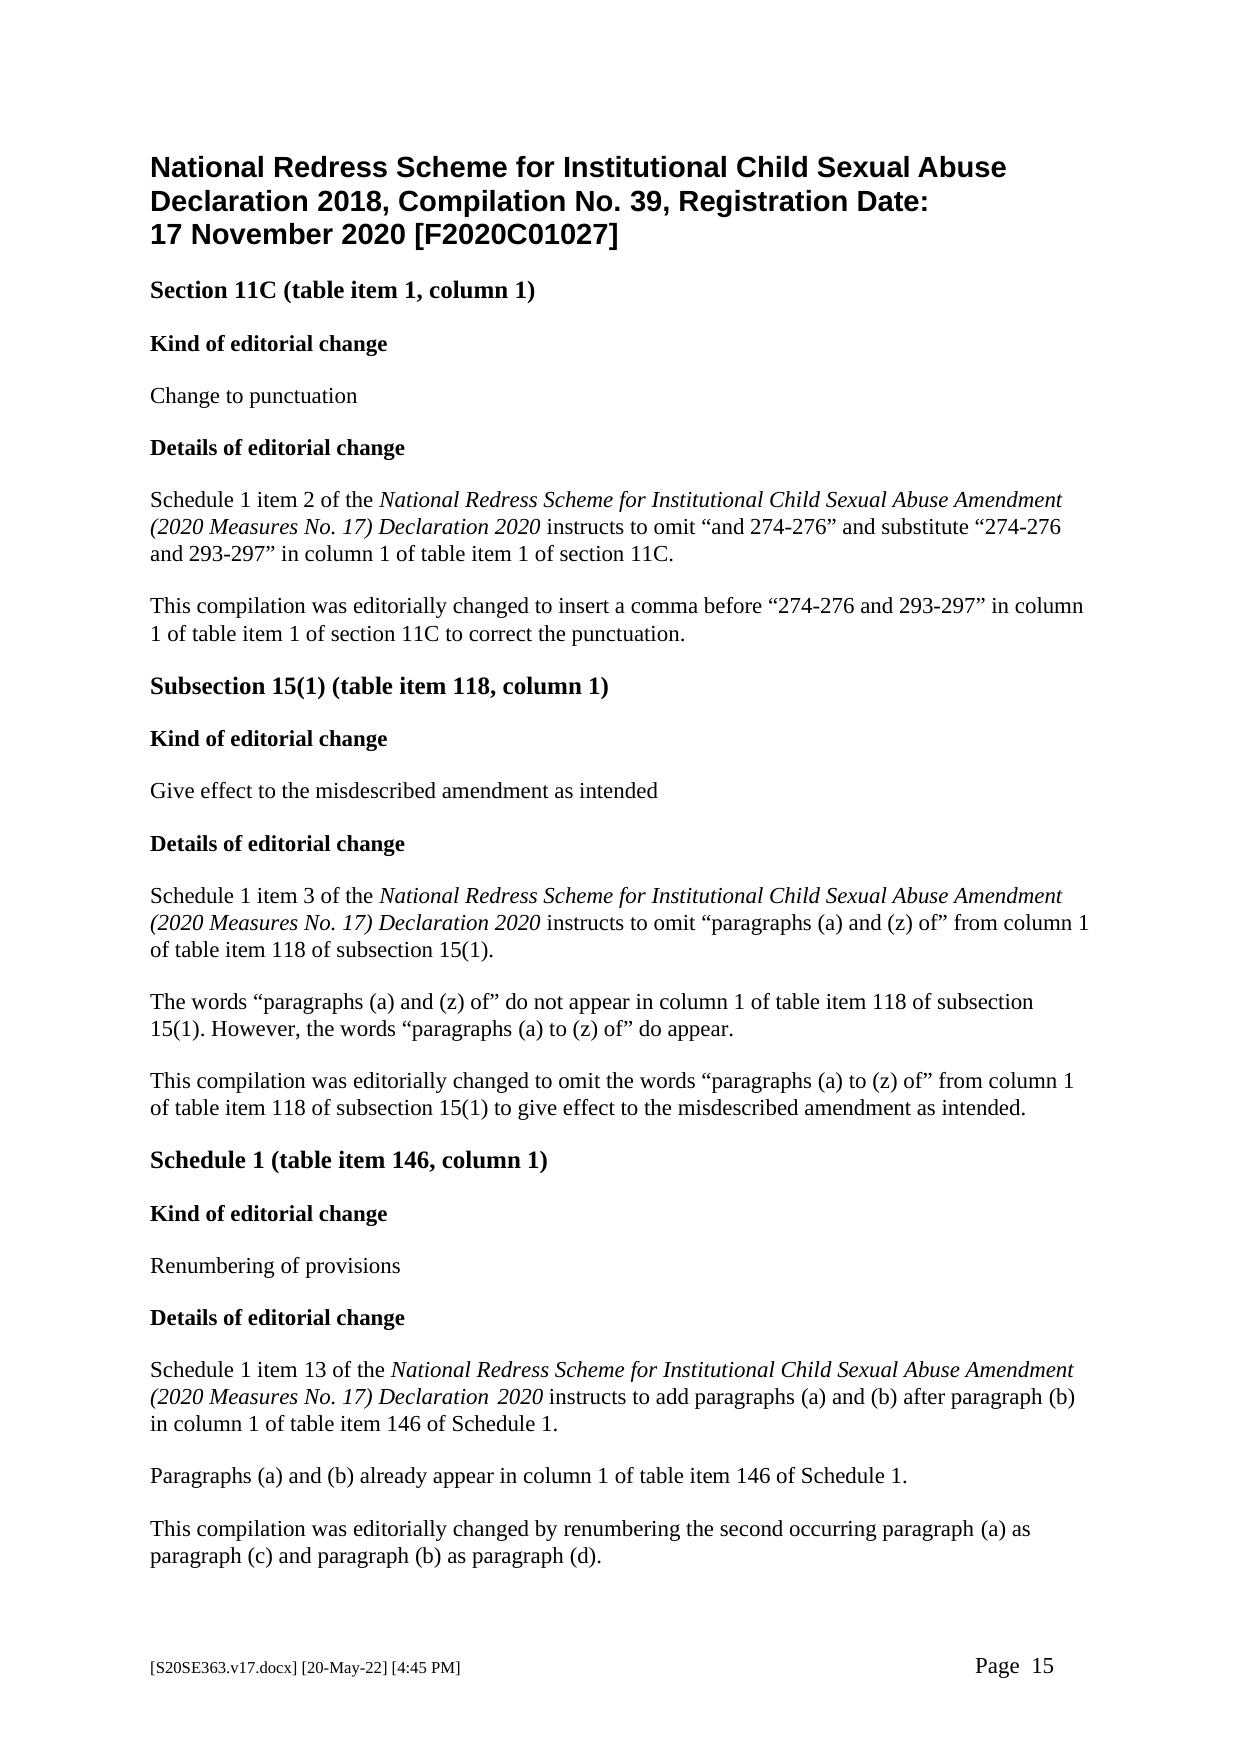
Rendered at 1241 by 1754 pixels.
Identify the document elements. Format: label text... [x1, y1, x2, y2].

text Details of editorial change [150, 433, 1090, 461]
text Change to punctuation [150, 381, 1090, 408]
text Details of editorial change [150, 829, 1090, 856]
text Schedule 1 item 3 of the National Redress Scheme for Institutional Child Sexual Abuse Amendment (2020 Measures No. 17) Declaration 2020 instructs to omit “paragraphs (a) and (z) of” from column 1 of table item 118 of subsection 15(1). [150, 881, 1090, 962]
text Section 11C (table item 1, column 1) [150, 276, 1090, 304]
text Kind of editorial change [150, 725, 1090, 752]
text Give effect to the misdescribed amendment as intended [150, 777, 1090, 804]
text Schedule 1 (table item 146, column 1) [150, 1146, 1090, 1174]
text Schedule 1 item 2 of the National Redress Scheme for Institutional Child Sexual Abuse Amendment (2020 Measures No. 17) Declaration 2020 instructs to omit “and 274-276” and substitute “274-276 and 293-297” in column 1 of table item 1 of section 11C. [150, 486, 1090, 567]
text Schedule 1 item 13 of the National Redress Scheme for Institutional Child Sexual Abuse Amendment (2020 Measures No. 17) Declaration 2020 instructs to add paragraphs (a) and (b) after paragraph (b) in column 1 of table item 146 of Schedule 1. [150, 1356, 1090, 1437]
text This compilation was editorially changed to omit the words “paragraphs (a) to (z) of” from column 1 of table item 118 of subsection 15(1) to give effect to the misdescribed amendment as intended. [150, 1066, 1090, 1121]
text National Redress Scheme for Institutional Child Sexual Abuse Declaration 2018, Compilation No. 39, Registration Date: 17 November 2020 [F2020C01027] [150, 150, 1090, 251]
text Renumbering of provisions [150, 1251, 1090, 1278]
text Kind of editorial change [150, 329, 1090, 356]
text This compilation was editorially changed to insert a comma before “274-276 and 293-297” in column 1 of table item 1 of section 11C to correct the punctuation. [150, 592, 1090, 646]
text Details of editorial change [150, 1303, 1090, 1331]
text Kind of editorial change [150, 1199, 1090, 1226]
text Paragraphs (a) and (b) already appear in column 1 of table item 146 of Schedule 1. [150, 1462, 1090, 1489]
text Subsection 15(1) (table item 118, column 1) [150, 671, 1090, 700]
text This compilation was editorially changed by renumbering the second occurring paragraph (a) as paragraph (c) and paragraph (b) as paragraph (d). [150, 1514, 1090, 1568]
text The words “paragraphs (a) and (z) of” do not appear in column 1 of table item 118 of subsection 15(1). However, the words “paragraphs (a) to (z) of” do appear. [150, 987, 1090, 1041]
